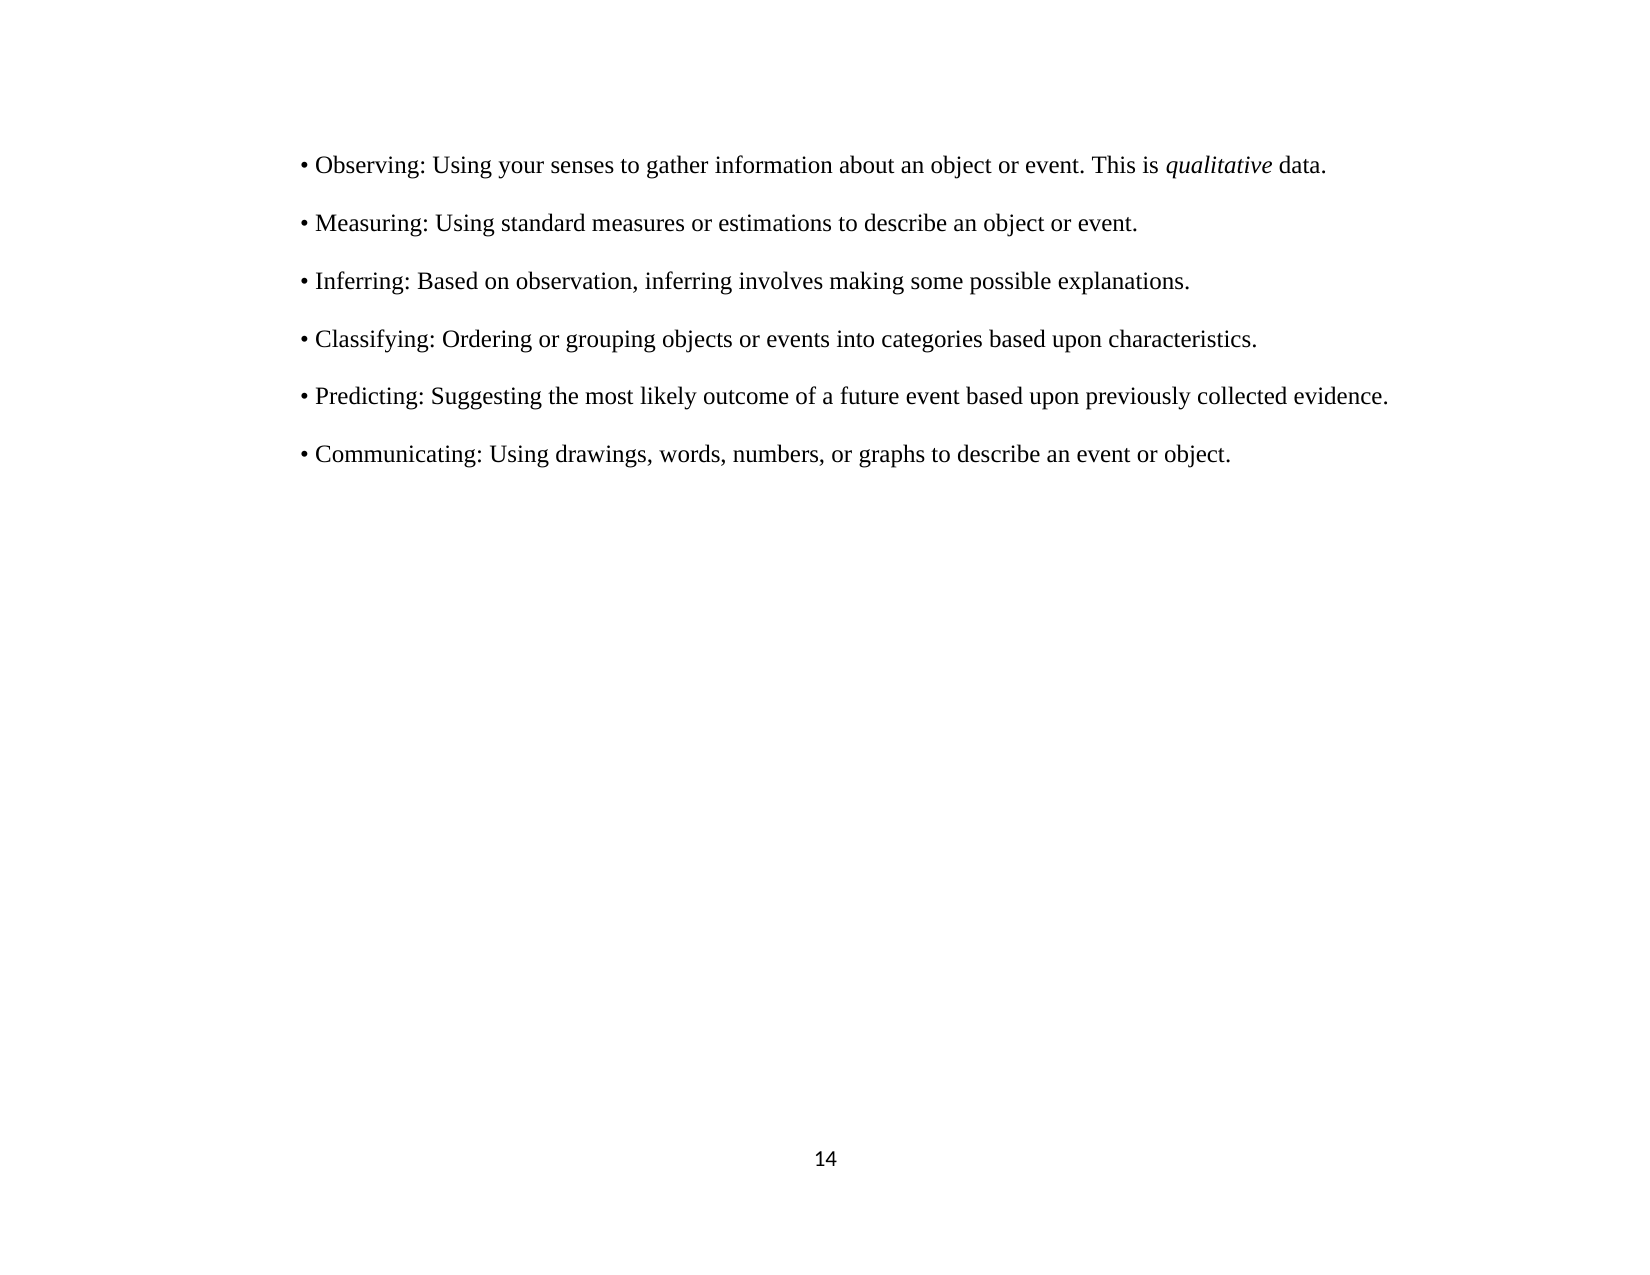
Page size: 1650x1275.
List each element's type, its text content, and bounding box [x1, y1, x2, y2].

text • Classifying: Ordering or grouping objects or events into categories based upon characteristics. [300, 324, 1500, 352]
text • Measuring: Using standard measures or estimations to describe an object or event. [300, 208, 1500, 237]
text • Communicating: Using drawings, words, numbers, or graphs to describe an event or object. [300, 439, 1500, 468]
text • Predicting: Suggesting the most likely outcome of a future event based upon previously collected evidence. [300, 382, 1500, 410]
text • Observing: Using your senses to gather information about an object or event. This is qualitative data. [300, 150, 1500, 179]
text • Inferring: Based on observation, inferring involves making some possible explanations. [300, 266, 1500, 294]
